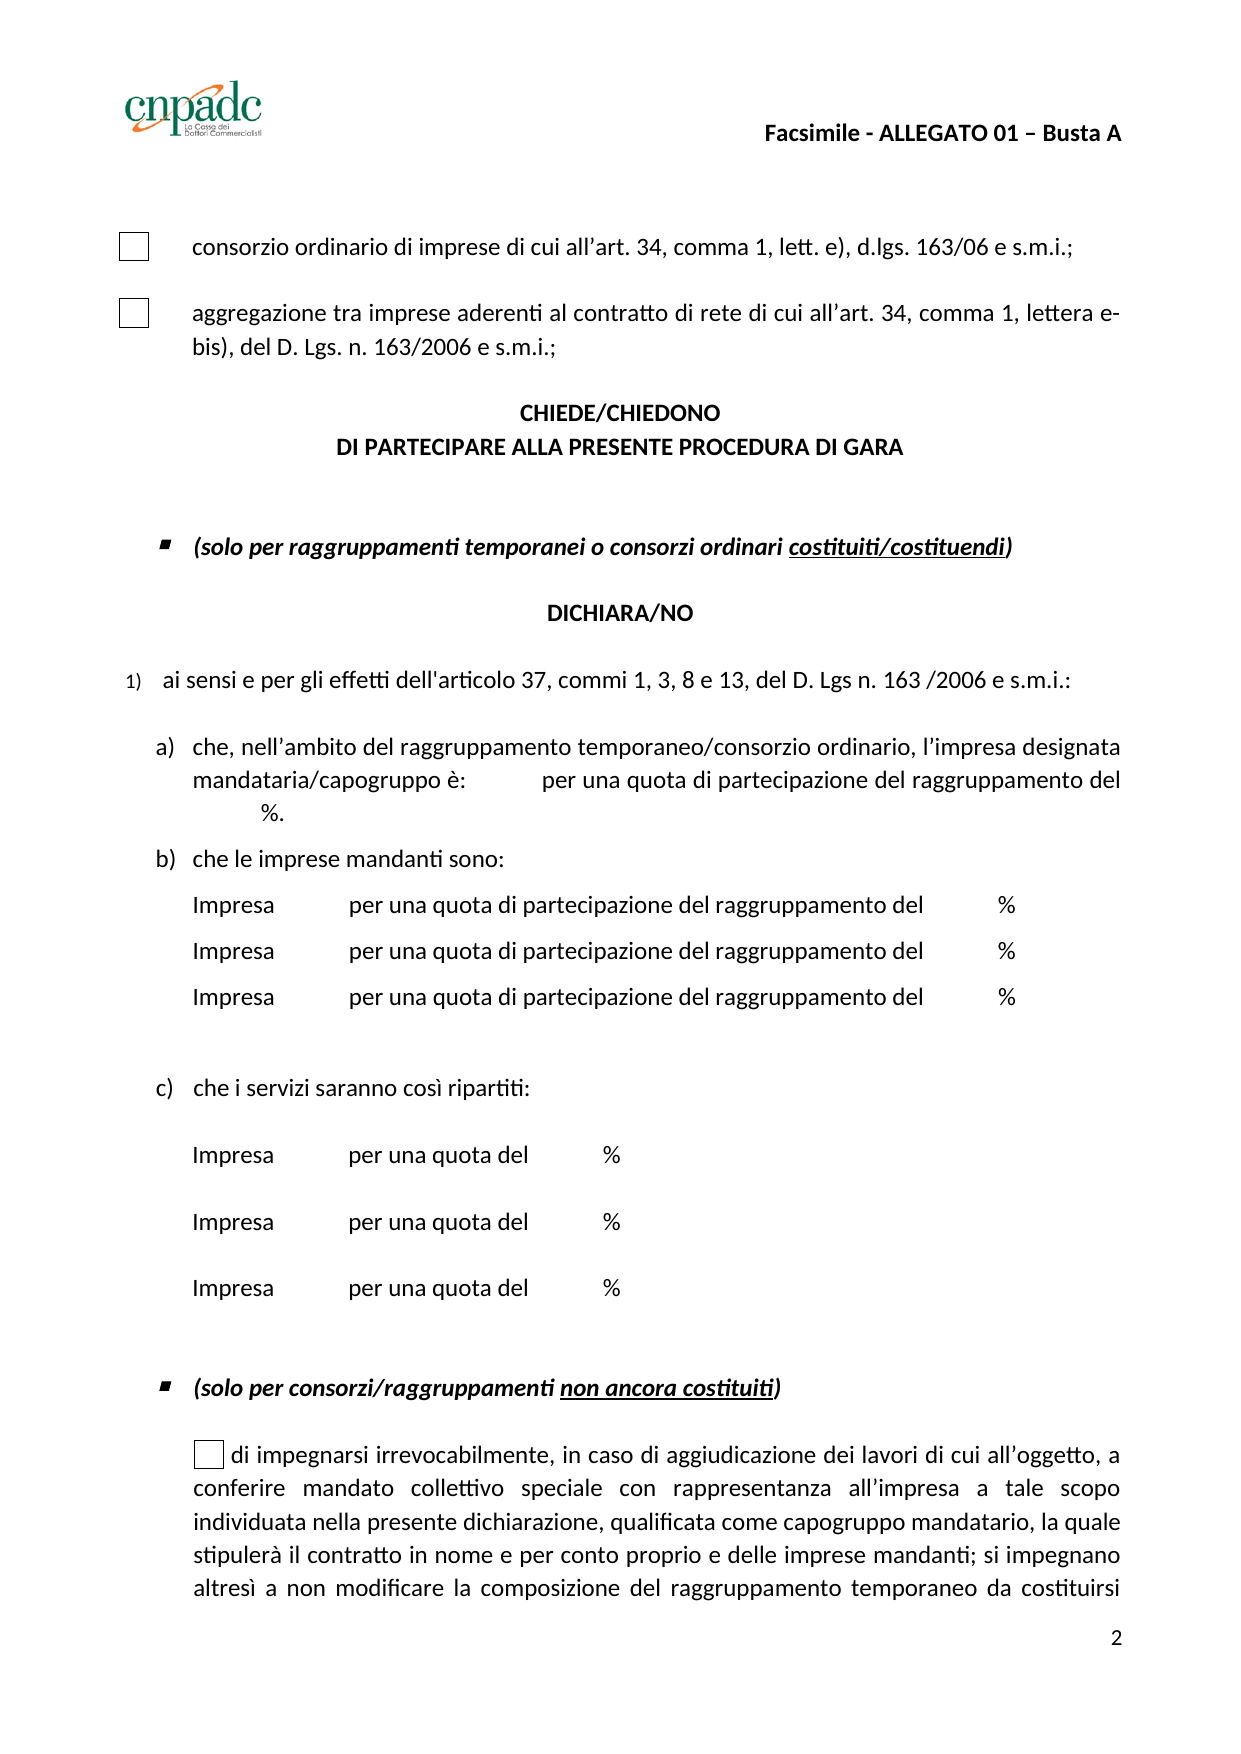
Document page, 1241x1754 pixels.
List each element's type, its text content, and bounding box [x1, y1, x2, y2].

text Impresa per una quota del % [192, 1270, 1122, 1303]
text CHIEDE/CHIEDONO [118, 395, 1122, 428]
text aggregazione tra imprese aderenti al contratto di rete di cui all’art. 34, comma 1, lettera e-bis), del D. Lgs. n. 163/2006 e s.m.i.; [118, 295, 1122, 362]
text Impresa per una quota di partecipazione del raggruppamento del % [192, 978, 1122, 1012]
text DI PARTECIPARE ALLA PRESENTE PROCEDURA DI GARA [118, 428, 1122, 462]
list che i servizi saranno così ripartiti: [156, 1070, 1122, 1103]
text consorzio ordinario di imprese di cui all’art. 34, comma 1, lett. e), d.lgs. 163/06 e s.m.i.; [118, 228, 1122, 262]
text Impresa per una quota del % [192, 1137, 1122, 1170]
text DICHIARA/NO [118, 595, 1122, 628]
list ai sensi e per gli effetti dell'articolo 37, commi 1, 3, 8 e 13, del D. Lgs n. 163 /2006 e s.m.i.: [125, 662, 1122, 695]
list (solo per consorzi/raggruppamenti non ancora costituiti) [156, 1370, 1122, 1403]
text Impresa per una quota di partecipazione del raggruppamento del % [192, 887, 1122, 920]
list che, nell’ambito del raggruppamento temporaneo/consorzio ordinario, l’impresa designata mandataria/capogruppo è: per una quota di partecipazione del raggruppamento del %. [155, 728, 1122, 828]
list (solo per raggruppamenti temporanei o consorzi ordinari costituiti/costituendi) [156, 528, 1122, 562]
list che le imprese mandanti sono: [155, 841, 1122, 874]
text Impresa per una quota di partecipazione del raggruppamento del % [192, 932, 1122, 966]
picture [118, 73, 270, 141]
text Impresa per una quota del % [192, 1203, 1122, 1237]
